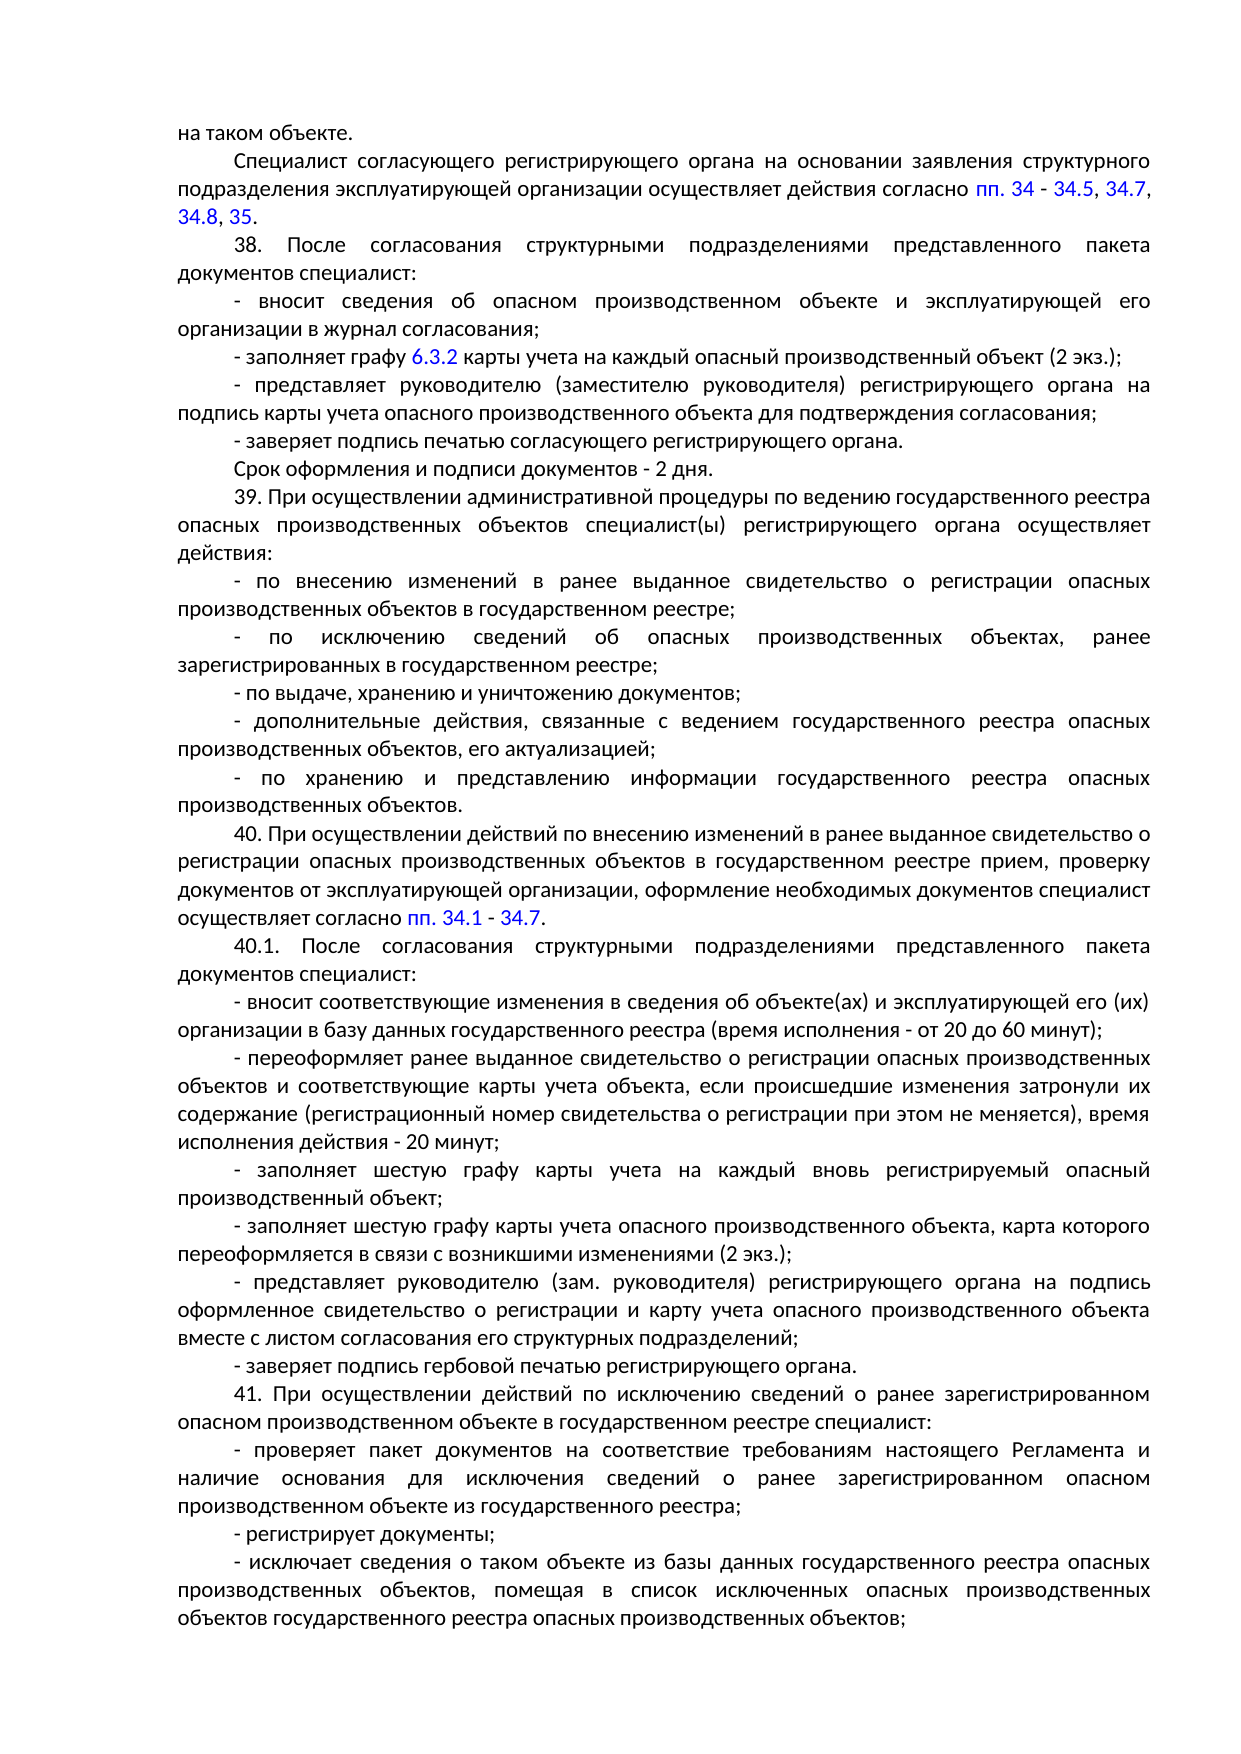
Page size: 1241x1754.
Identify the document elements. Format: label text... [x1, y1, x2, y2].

text Срок оформления и подписи документов - 2 дня. [177, 454, 1152, 482]
text - исключает сведения о таком объекте из базы данных государственного реестра опасных производственных объектов, помещая в список исключенных опасных производственных объектов государственного реестра опасных производственных объектов; [177, 1547, 1152, 1631]
text 41. При осуществлении действий по исключению сведений о ранее зарегистрированном опасном производственном объекте в государственном реестре специалист: [177, 1379, 1152, 1435]
text - заполняет шестую графу карты учета опасного производственного объекта, карта которого переоформляется в связи с возникшими изменениями (2 экз.); [177, 1211, 1152, 1267]
text - дополнительные действия, связанные с ведением государственного реестра опасных производственных объектов, его актуализацией; [177, 707, 1152, 763]
text 40.1. После согласования структурными подразделениями представленного пакета документов специалист: [177, 931, 1152, 987]
text - заполняет графу 6.3.2 карты учета на каждый опасный производственный объект (2 экз.); [177, 342, 1152, 370]
text 38. После согласования структурными подразделениями представленного пакета документов специалист: [177, 230, 1152, 286]
text - представляет руководителю (зам. руководителя) регистрирующего органа на подпись оформленное свидетельство о регистрации и карту учета опасного производственного объекта вместе с листом согласования его структурных подразделений; [177, 1267, 1152, 1351]
text - заполняет шестую графу карты учета на каждый вновь регистрируемый опасный производственный объект; [177, 1155, 1152, 1211]
text - переоформляет ранее выданное свидетельство о регистрации опасных производственных объектов и соответствующие карты учета объекта, если происшедшие изменения затронули их содержание (регистрационный номер свидетельства о регистрации при этом не меняется), время исполнения действия - 20 минут; [177, 1043, 1152, 1155]
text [177, 118, 1152, 146]
text Специалист согласующего регистрирующего органа на основании заявления структурного подразделения эксплуатирующей организации осуществляет действия согласно пп. 34 - 34.5, 34.7, 34.8, 35. [177, 146, 1152, 230]
text - проверяет пакет документов на соответствие требованиям настоящего Регламента и наличие основания для исключения сведений о ранее зарегистрированном опасном производственном объекте из государственного реестра; [177, 1435, 1152, 1519]
text - по хранению и представлению информации государственного реестра опасных производственных объектов. [177, 763, 1152, 819]
text - представляет руководителю (заместителю руководителя) регистрирующего органа на подпись карты учета опасного производственного объекта для подтверждения согласования; [177, 370, 1152, 426]
text 40. При осуществлении действий по внесению изменений в ранее выданное свидетельство о регистрации опасных производственных объектов в государственном реестре прием, проверку документов от эксплуатирующей организации, оформление необходимых документов специалист осуществляет согласно пп. 34.1 - 34.7. [177, 819, 1152, 931]
text - по выдаче, хранению и уничтожению документов; [177, 678, 1152, 707]
text - вносит сведения об опасном производственном объекте и эксплуатирующей его организации в журнал согласования; [177, 286, 1152, 342]
text - регистрирует документы; [177, 1519, 1152, 1547]
text - заверяет подпись печатью согласующего регистрирующего органа. [177, 426, 1152, 454]
text - вносит соответствующие изменения в сведения об объекте(ах) и эксплуатирующей его (их) организации в базу данных государственного реестра (время исполнения - от 20 до 60 минут); [177, 987, 1152, 1043]
text - по исключению сведений об опасных производственных объектах, ранее зарегистрированных в государственном реестре; [177, 622, 1152, 678]
text 39. При осуществлении административной процедуры по ведению государственного реестра опасных производственных объектов специалист(ы) регистрирующего органа осуществляет действия: [177, 482, 1152, 566]
text - по внесению изменений в ранее выданное свидетельство о регистрации опасных производственных объектов в государственном реестре; [177, 566, 1152, 622]
text - заверяет подпись гербовой печатью регистрирующего органа. [177, 1351, 1152, 1379]
